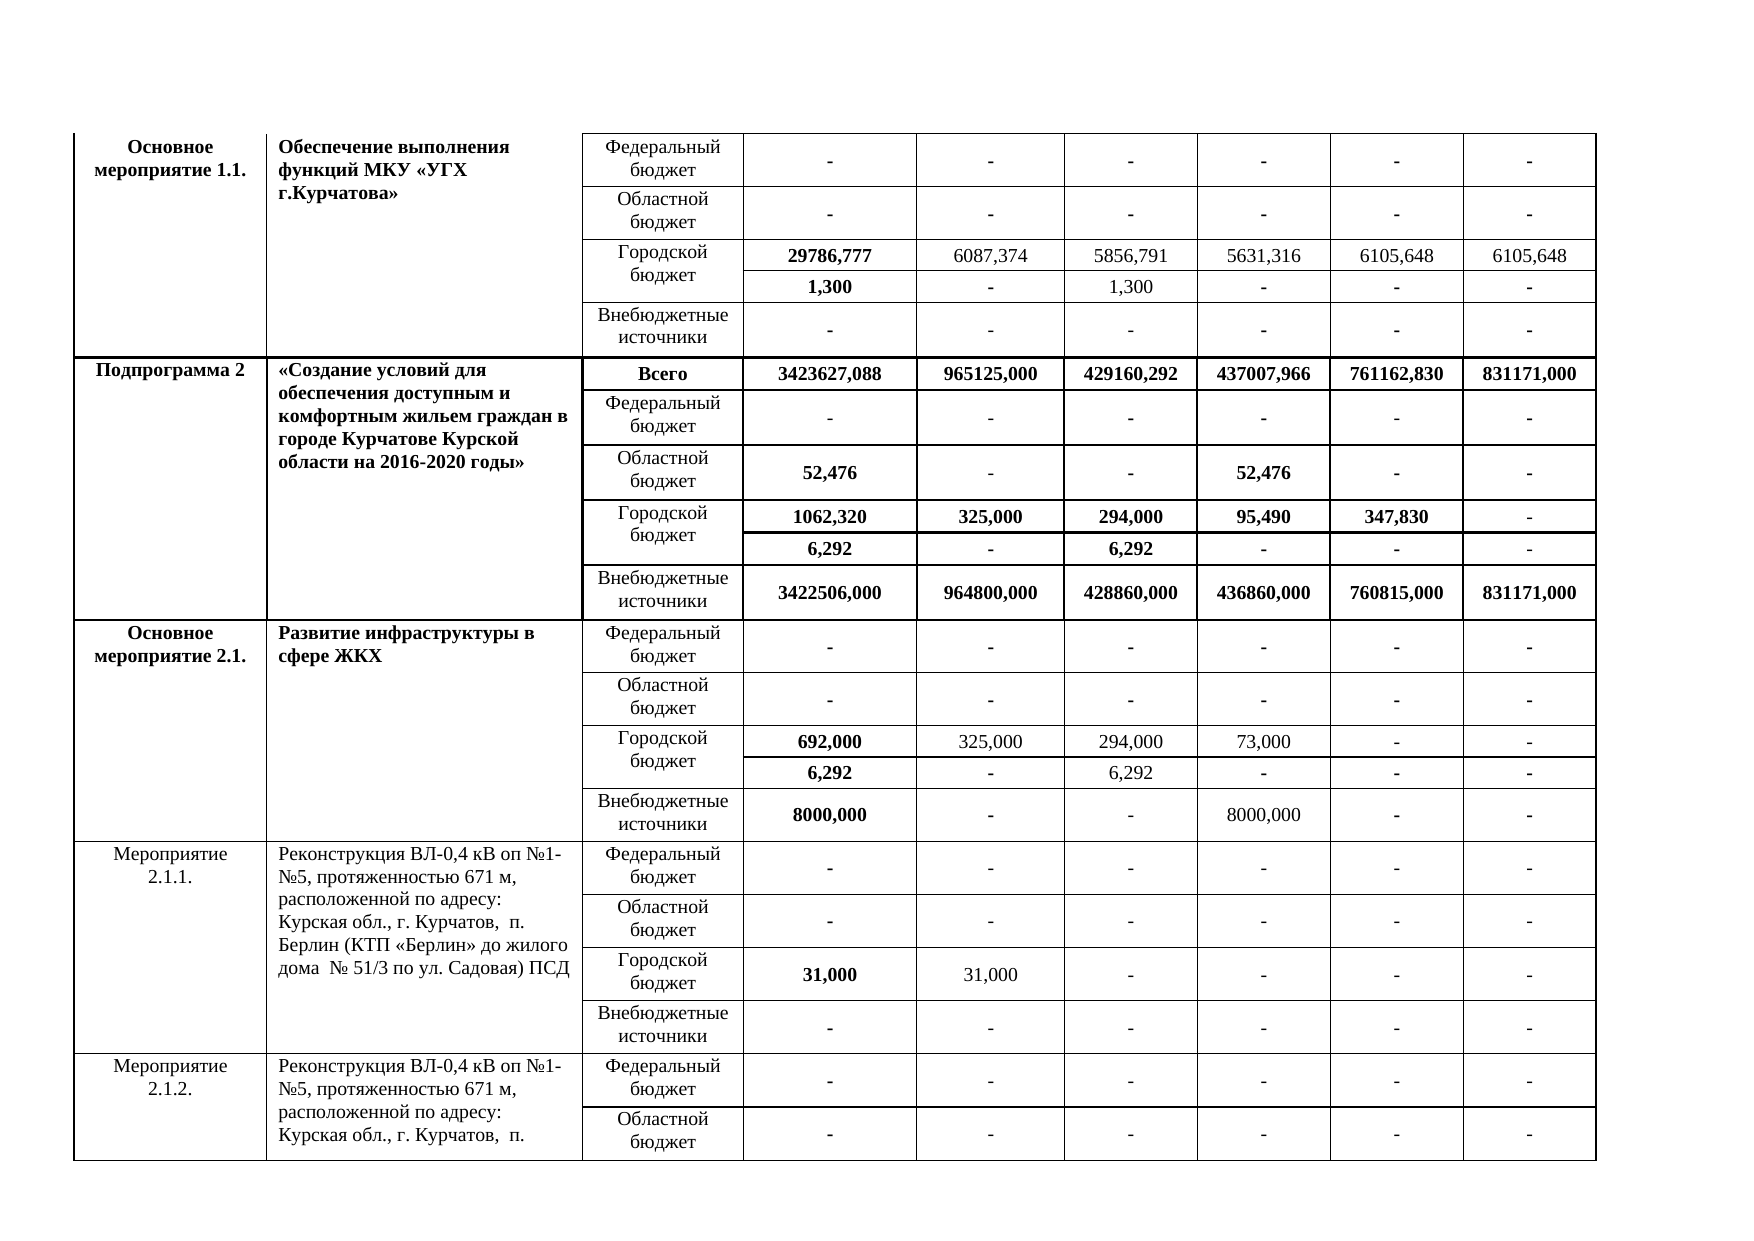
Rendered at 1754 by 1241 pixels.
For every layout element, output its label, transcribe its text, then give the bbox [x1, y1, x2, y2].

table_cell Городской бюджет [584, 501, 742, 564]
table_cell 5856,791 [1065, 240, 1197, 270]
table_cell - [1464, 303, 1595, 356]
table_cell - [744, 1054, 916, 1106]
table_cell - [1331, 673, 1463, 725]
table_cell - [744, 842, 916, 894]
table_cell - [917, 271, 1064, 302]
table_cell - [1065, 673, 1197, 725]
table_cell - [917, 303, 1064, 356]
table_cell 428860,000 [1065, 566, 1196, 619]
table_cell 965125,000 [918, 359, 1063, 389]
table_cell - [1464, 726, 1595, 756]
table_cell Внебюджетные источники [584, 566, 742, 619]
table_cell - [1331, 842, 1463, 894]
table_cell Внебюджетные источники [583, 303, 743, 356]
table_cell Областной бюджет [583, 895, 743, 947]
table_cell - [1065, 948, 1197, 1000]
table_cell Развитие инфраструктуры в сфере ЖКХ [267, 621, 582, 841]
table_cell - [744, 303, 916, 356]
table_cell 831171,000 [1464, 566, 1595, 619]
table_cell 6,292 [744, 534, 916, 564]
table_cell - [918, 391, 1063, 444]
table_cell 31,000 [744, 948, 916, 1000]
table_cell - [1331, 134, 1463, 186]
table_cell 6105,648 [1464, 240, 1595, 270]
table_cell - [1065, 895, 1197, 947]
table_cell - [1065, 789, 1197, 841]
table_cell 29786,777 [744, 240, 916, 270]
table_cell - [1198, 1054, 1330, 1106]
table_cell Федеральный бюджет [583, 134, 743, 186]
table_cell - [1198, 534, 1329, 564]
table_cell Всего [584, 359, 742, 389]
table_cell Мероприятие 2.1.2. [75, 1054, 266, 1159]
table_cell 6,292 [744, 758, 916, 788]
table_cell 52,476 [1198, 446, 1329, 498]
table_cell - [744, 187, 916, 239]
table_cell 31,000 [917, 948, 1064, 1000]
table_cell 761162,830 [1331, 359, 1462, 389]
table_cell - [1065, 1001, 1197, 1053]
table_cell - [1065, 446, 1196, 498]
table_cell Городской бюджет [583, 948, 743, 1000]
table_cell - [1331, 1054, 1463, 1106]
table_cell 325,000 [918, 501, 1063, 531]
table_cell - [1198, 134, 1330, 186]
table_cell - [1331, 187, 1463, 239]
table_cell - [917, 758, 1064, 788]
table_cell Федеральный бюджет [583, 842, 743, 894]
table_cell - [1464, 501, 1595, 531]
table_cell - [1331, 1001, 1463, 1053]
table_cell - [1464, 1108, 1595, 1159]
table_cell - [1464, 842, 1595, 894]
table_cell 1062,320 [744, 501, 916, 531]
table_cell Внебюджетные источники [583, 1001, 743, 1053]
table_cell - [1464, 134, 1595, 186]
table_cell Федеральный бюджет [584, 391, 742, 444]
table_cell - [1198, 758, 1330, 788]
table_cell Основное мероприятие 1.1. [75, 133, 266, 356]
table_cell 294,000 [1065, 726, 1197, 756]
table_cell 429160,292 [1065, 359, 1196, 389]
table_cell 1,300 [1065, 271, 1197, 302]
table_cell - [917, 673, 1064, 725]
table_cell - [1198, 1001, 1330, 1053]
table_cell 6,292 [1065, 534, 1196, 564]
table_cell 52,476 [744, 446, 916, 498]
table_cell 3423627,088 [744, 359, 916, 389]
table_cell - [1198, 673, 1330, 725]
table_cell 95,490 [1198, 501, 1329, 531]
table_cell - [1198, 187, 1330, 239]
table_cell - [1464, 895, 1595, 947]
table_cell 8000,000 [1198, 789, 1330, 841]
table_cell 294,000 [1065, 501, 1196, 531]
table_cell Федеральный бюджет [583, 1054, 743, 1106]
table_cell 347,830 [1331, 501, 1462, 531]
table_cell - [1464, 187, 1595, 239]
table_cell - [744, 391, 916, 444]
table_cell - [1331, 534, 1462, 564]
table_cell - [1198, 842, 1330, 894]
table_cell - [1065, 621, 1197, 672]
table_cell 8000,000 [744, 789, 916, 841]
table_cell - [917, 1108, 1064, 1159]
table_cell - [1198, 391, 1329, 444]
table_cell - [1331, 1108, 1463, 1159]
table_cell - [917, 895, 1064, 947]
table_cell - [917, 187, 1064, 239]
table_cell Реконструкция ВЛ-0,4 кВ оп №1-№5, протяженностью 671 м, расположенной по адресу: Курская обл., г. Курчатов, п. Берлин (КТП «Берлин» до жилого дома № 51/3 по ул. Садовая) ПСД [267, 842, 582, 1053]
table_cell - [917, 621, 1064, 672]
table_cell - [917, 134, 1064, 186]
table_cell Подпрограмма 2 [75, 359, 266, 619]
table_cell 73,000 [1198, 726, 1330, 756]
table_cell 3422506,000 [744, 566, 916, 619]
table_cell «Создание условий для обеспечения доступным и комфортным жильем граждан в городе Курчатове Курской области на 2016-2020 годы» [268, 359, 581, 619]
table_cell - [1464, 621, 1595, 672]
table_cell Городской бюджет [583, 726, 743, 788]
table_cell - [1331, 271, 1463, 302]
table_cell 5631,316 [1198, 240, 1330, 270]
table_cell 692,000 [744, 726, 916, 756]
table_cell Городской бюджет [583, 240, 743, 302]
table_cell Мероприятие 2.1.1. [75, 842, 266, 1053]
table_cell Областной бюджет [583, 673, 743, 725]
table_cell Основное мероприятие 2.1. [75, 621, 266, 841]
table_cell Областной бюджет [583, 1108, 743, 1159]
table_cell Федеральный бюджет [583, 621, 743, 672]
table_cell - [1464, 758, 1595, 788]
table_cell 6087,374 [917, 240, 1064, 270]
table_cell - [917, 842, 1064, 894]
table_cell - [744, 621, 916, 672]
table_cell Внебюджетные источники [583, 789, 743, 841]
table_cell 437007,966 [1198, 359, 1329, 389]
table_cell Областной бюджет [584, 446, 742, 498]
table_cell - [1331, 391, 1462, 444]
table_cell Обеспечение выполнения функций МКУ «УГХ г.Курчатова» [267, 133, 582, 356]
table_cell 760815,000 [1331, 566, 1462, 619]
table_cell - [1464, 446, 1595, 498]
table_cell - [744, 134, 916, 186]
table_cell - [1065, 187, 1197, 239]
table_cell - [1198, 1108, 1330, 1159]
table_cell - [1065, 391, 1196, 444]
table_cell - [1464, 789, 1595, 841]
table_cell 6105,648 [1331, 240, 1463, 270]
table_cell 1,300 [744, 271, 916, 302]
table_cell - [1198, 271, 1330, 302]
table_cell - [1331, 621, 1463, 672]
table_cell - [1464, 271, 1595, 302]
table_cell - [1065, 1108, 1197, 1159]
table_cell - [744, 673, 916, 725]
table_cell - [918, 534, 1063, 564]
table_cell - [1065, 842, 1197, 894]
table_cell - [1198, 303, 1330, 356]
table_cell - [1065, 303, 1197, 356]
table_cell - [744, 1001, 916, 1053]
table_cell - [917, 789, 1064, 841]
table_cell - [1331, 789, 1463, 841]
table_cell - [1331, 446, 1462, 498]
table_cell - [1331, 948, 1463, 1000]
table_cell - [1331, 303, 1463, 356]
table_cell - [1464, 673, 1595, 725]
table_cell - [1198, 621, 1330, 672]
table_cell - [1464, 534, 1595, 564]
table_cell - [1464, 948, 1595, 1000]
table_cell - [1464, 1001, 1595, 1053]
table_cell - [1331, 726, 1463, 756]
table_cell 964800,000 [918, 566, 1063, 619]
table_cell - [918, 446, 1063, 498]
table_cell Областной бюджет [583, 187, 743, 239]
table_cell - [1065, 1054, 1197, 1106]
table_cell - [1331, 758, 1463, 788]
table_cell Реконструкция ВЛ-0,4 кВ оп №1-№5, протяженностью 671 м, расположенной по адресу: Курская обл., г. Курчатов, п. Берлин (КТП «Берлин» до жилого дома № 51/3 по ул. Садовая) [267, 1054, 582, 1159]
table_cell 831171,000 [1464, 359, 1595, 389]
table_cell - [1464, 391, 1595, 444]
table_cell - [744, 1108, 916, 1159]
table_cell - [1065, 134, 1197, 186]
table_cell 325,000 [917, 726, 1064, 756]
table_cell - [1331, 895, 1463, 947]
table_cell 6,292 [1065, 758, 1197, 788]
table_cell - [1464, 1054, 1595, 1106]
table_cell - [1198, 895, 1330, 947]
table_cell - [1198, 948, 1330, 1000]
table_cell - [917, 1001, 1064, 1053]
table_cell 436860,000 [1198, 566, 1329, 619]
table_cell - [744, 895, 916, 947]
table_cell - [917, 1054, 1064, 1106]
